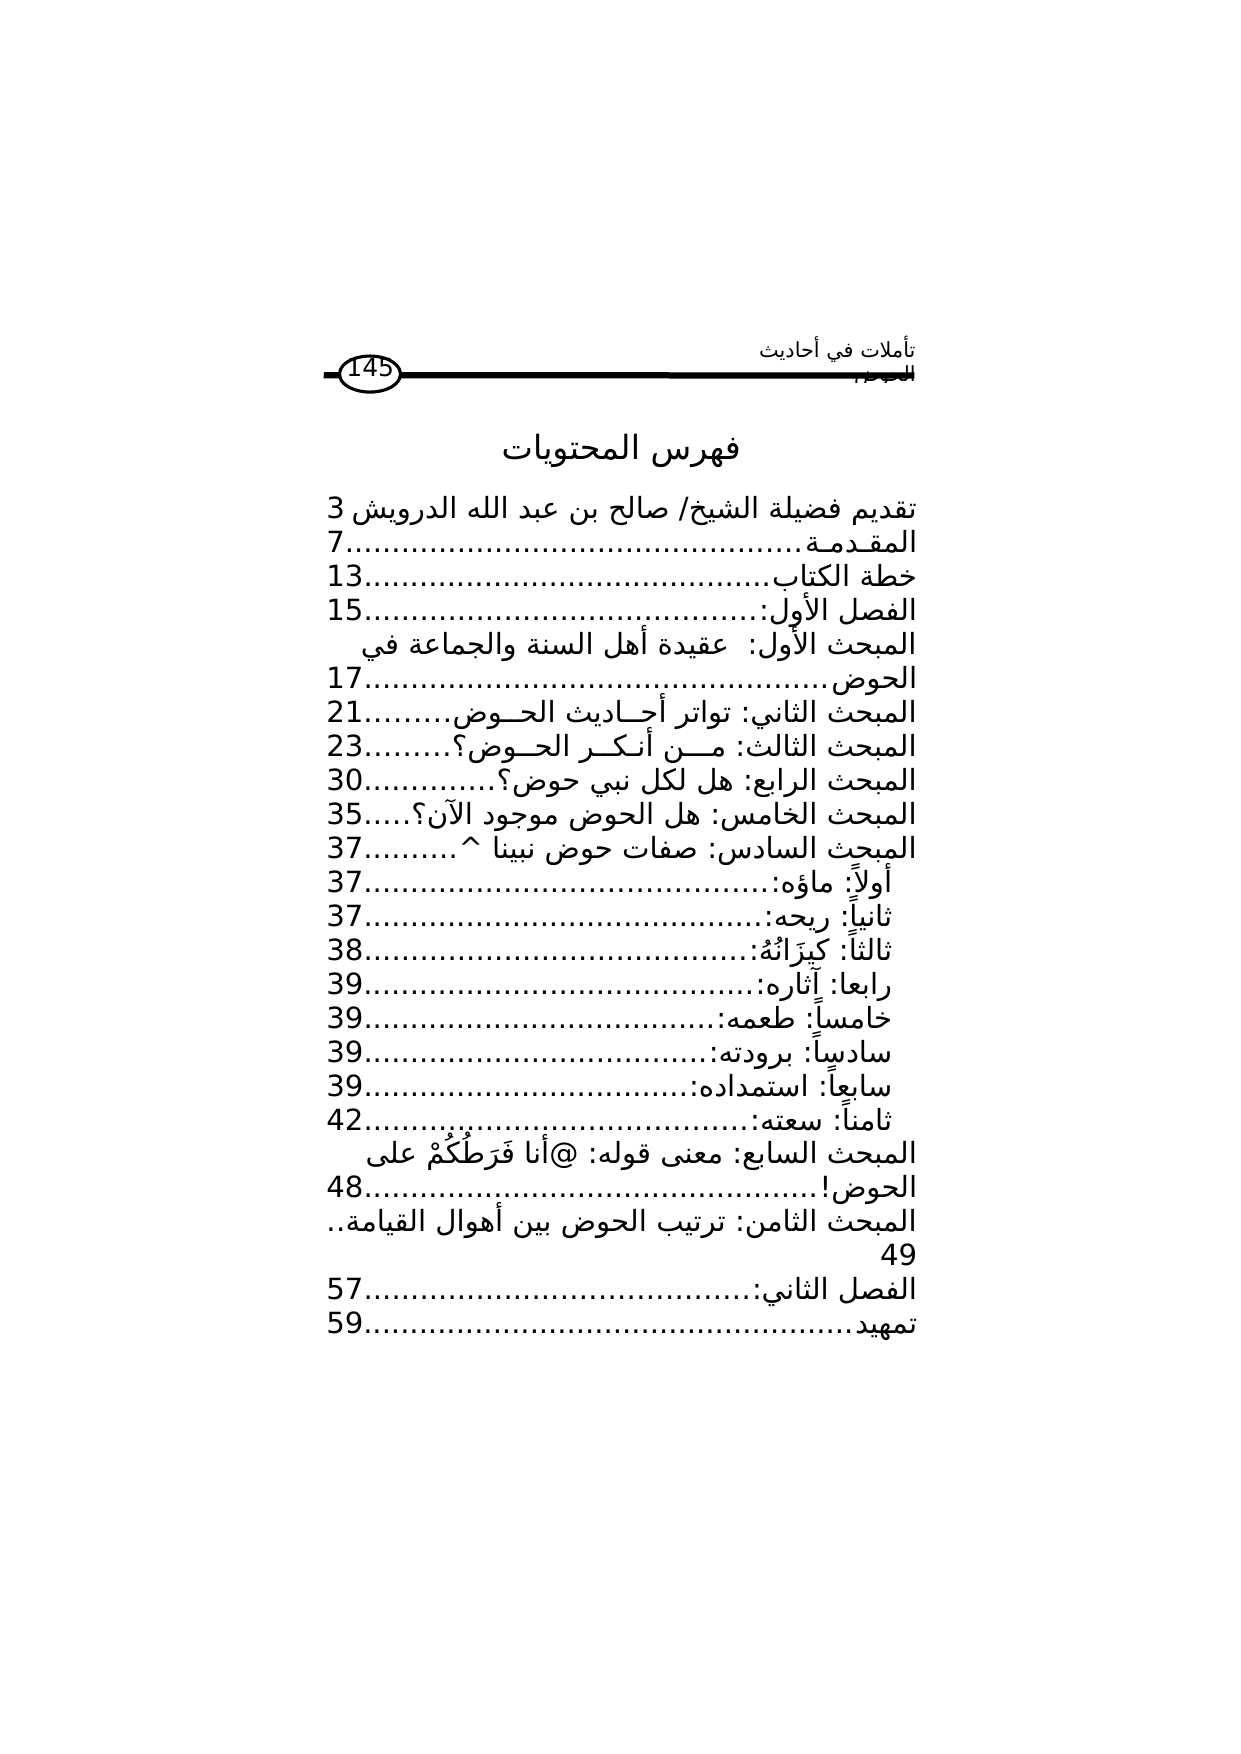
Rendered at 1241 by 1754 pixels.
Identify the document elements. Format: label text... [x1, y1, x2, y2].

text المبحث الرابع: هل لكل نبي حوض؟ 30 [325, 763, 917, 797]
text ثانياً: ريحه: 37 [325, 899, 892, 933]
text تقديم فضيلة الشيخ/ صالح بن عبد الله الدرويش 3 [325, 492, 917, 526]
text الفصل الثاني: 57 [325, 1273, 917, 1307]
text المبحث الخامس: هل الحوض موجود الآن؟ 35 [325, 797, 917, 831]
text أولاً: ماؤه: 37 [325, 865, 892, 899]
text الفصل الأول: 15 [325, 593, 917, 627]
text المبحث الأول: عقيدة أهل السنة والجماعة في الحوض 17 [325, 627, 917, 695]
text المبحث الثامن: ترتيب الحوض بين أهوال القيامة 49 [325, 1205, 917, 1273]
text المبحث السادس: صفات حوض نبينا ^ 37 [325, 831, 917, 865]
text ثالثاً: كيزَانُهُ: 38 [325, 933, 892, 967]
text ثامناً: سعته: 42 [325, 1103, 892, 1137]
text سادساً: برودته: 39 [325, 1035, 892, 1069]
text تمهيد 59 [325, 1307, 917, 1341]
text رابعا: آثاره: 39 [325, 967, 892, 1001]
text المقـدمـة 7 [325, 526, 917, 559]
text خامساً: طعمه: 39 [325, 1001, 892, 1035]
text خطة الكتاب 13 [325, 559, 917, 593]
text فهرس المحتويات [325, 430, 917, 467]
text المبحث السابع: معنى قوله: @أنا فَرَطُكُمْ على الحوض! 48 [325, 1137, 917, 1205]
text المبحث الثالث: مـــن أنـكــر الحــوض؟ 23 [325, 729, 917, 763]
text سابعاً: استمداده: 39 [325, 1069, 892, 1103]
text المبحث الثاني: تواتر أحــاديث الحــوض 21 [325, 695, 917, 729]
